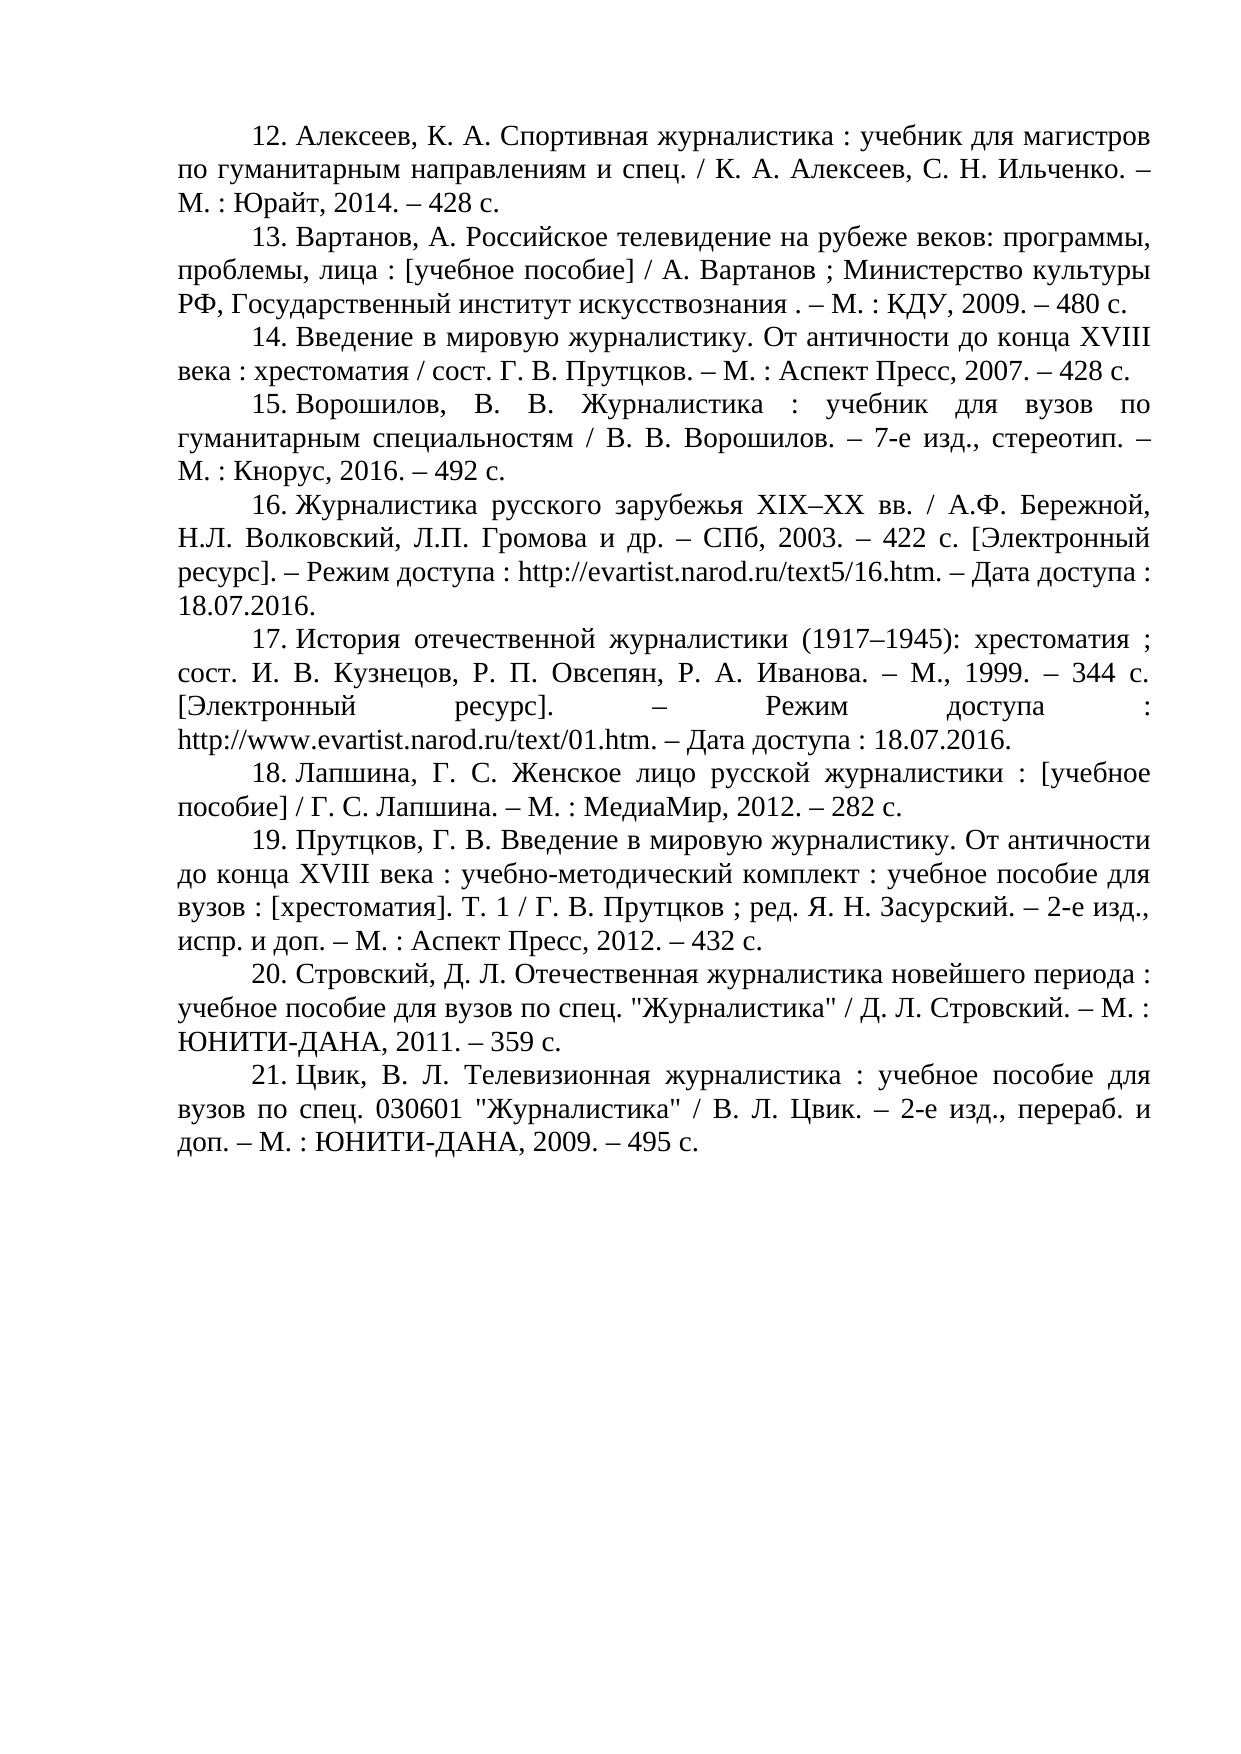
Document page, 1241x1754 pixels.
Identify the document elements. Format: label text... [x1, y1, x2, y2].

list Лапшина, Г. С. Женское лицо русской журналистики : [учебное пособие] / Г. С. Лапшина. – М. : МедиаМир, 2012. – 282 с. [177, 755, 1152, 822]
list Введение в мировую журналистику. От античности до конца XVIII века : хрестоматия / сост. Г. В. Прутцков. – М. : Аспект Пресс, 2007. – 428 с. [177, 319, 1152, 386]
list Стровский, Д. Л. Отечественная журналистика новейшего периода : учебное пособие для вузов по спец. "Журналистика" / Д. Л. Стровский. – М. : ЮНИТИ-ДАНА, 2011. – 359 с. [177, 957, 1152, 1057]
list История отечественной журналистики (1917–1945): хрестоматия ; сост. И. В. Кузнецов, Р. П. Овсепян, Р. А. Иванова. – М., 1999. – 344 с. [Электронный ресурс]. – Режим доступа : http://www.evartist.narod.ru/text/01.htm. – Дата доступа : 18.07.2016. [177, 621, 1152, 755]
list Ворошилов, В. В. Журналистика : учебник для вузов по гуманитарным специальностям / В. В. Ворошилов. – 7-е изд., стереотип. – М. : Кнорус, 2016. – 492 с. [177, 386, 1152, 487]
list Вартанов, А. Российское телевидение на рубеже веков: программы, проблемы, лица : [учебное пособие] / А. Вартанов ; Министерство культуры РФ, Государственный институт искусствознания . – М. : КДУ, 2009. – 480 с. [177, 219, 1152, 319]
list Алексеев, К. А. Спортивная журналистика : учебник для магистров по гуманитарным направлениям и спец. / К. А. Алексеев, С. Н. Ильченко. – М. : Юрайт, 2014. – 428 с. [177, 118, 1152, 219]
list Цвик, В. Л. Телевизионная журналистика : учебное пособие для вузов по спец. 030601 "Журналистика" / В. Л. Цвик. – 2-е изд., перераб. и доп. – М. : ЮНИТИ-ДАНА, 2009. – 495 с. [177, 1057, 1152, 1158]
list Прутцков, Г. В. Введение в мировую журналистику. От античности до конца XVIII века : учебно-методический комплект : учебное пособие для вузов : [хрестоматия]. Т. 1 / Г. В. Прутцков ; ред. Я. Н. Засурский. – 2-е изд., испр. и доп. – М. : Аспект Пресс, 2012. – 432 с. [177, 822, 1152, 957]
list Журналистика русского зарубежья XIX–XX вв. / А.Ф. Бережной, Н.Л. Волковский, Л.П. Громова и др. – СПб, 2003. – 422 с. [Электронный ресурс]. – Режим доступа : http://evartist.narod.ru/text5/16.htm. – Дата доступа : 18.07.2016. [177, 487, 1152, 621]
